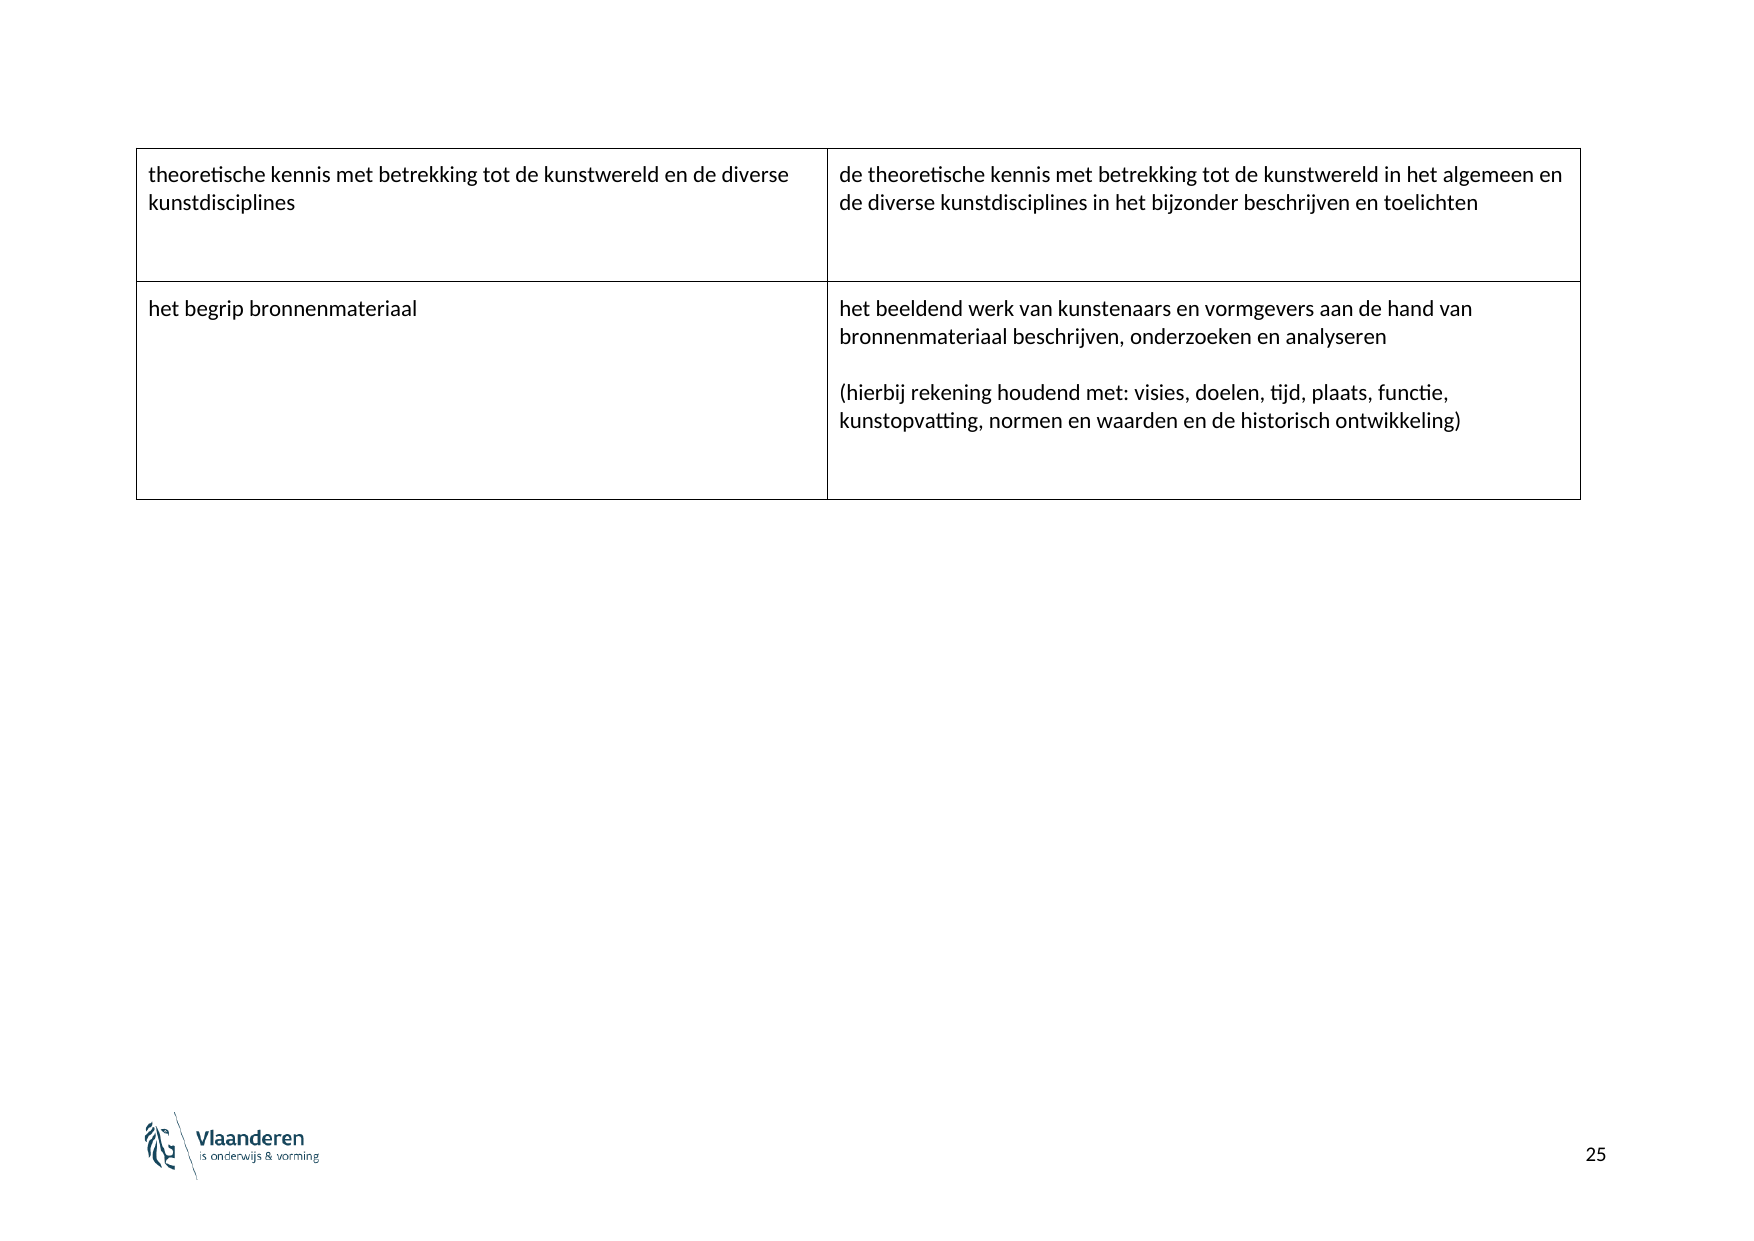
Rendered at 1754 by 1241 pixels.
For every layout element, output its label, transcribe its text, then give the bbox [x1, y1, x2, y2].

table_cell het beeldend werk van kunstenaars en vormgevers aan de hand van bronnenmateriaal beschrijven, onderzoeken en analyseren (hierbij rekening houdend met: visies, doelen, tijd, plaats, functie, kunstopvatting, normen en waarden en de historisch ontwikkeling) [828, 282, 1580, 499]
table_cell het begrip bronnenmateriaal [137, 282, 827, 499]
table_cell de theoretische kennis met betrekking tot de kunstwereld in het algemeen en de diverse kunstdisciplines in het bijzonder beschrijven en toelichten [828, 149, 1580, 281]
table_cell theoretische kennis met betrekking tot de kunstwereld en de diverse kunstdisciplines [137, 149, 827, 281]
picture [144, 1112, 327, 1180]
